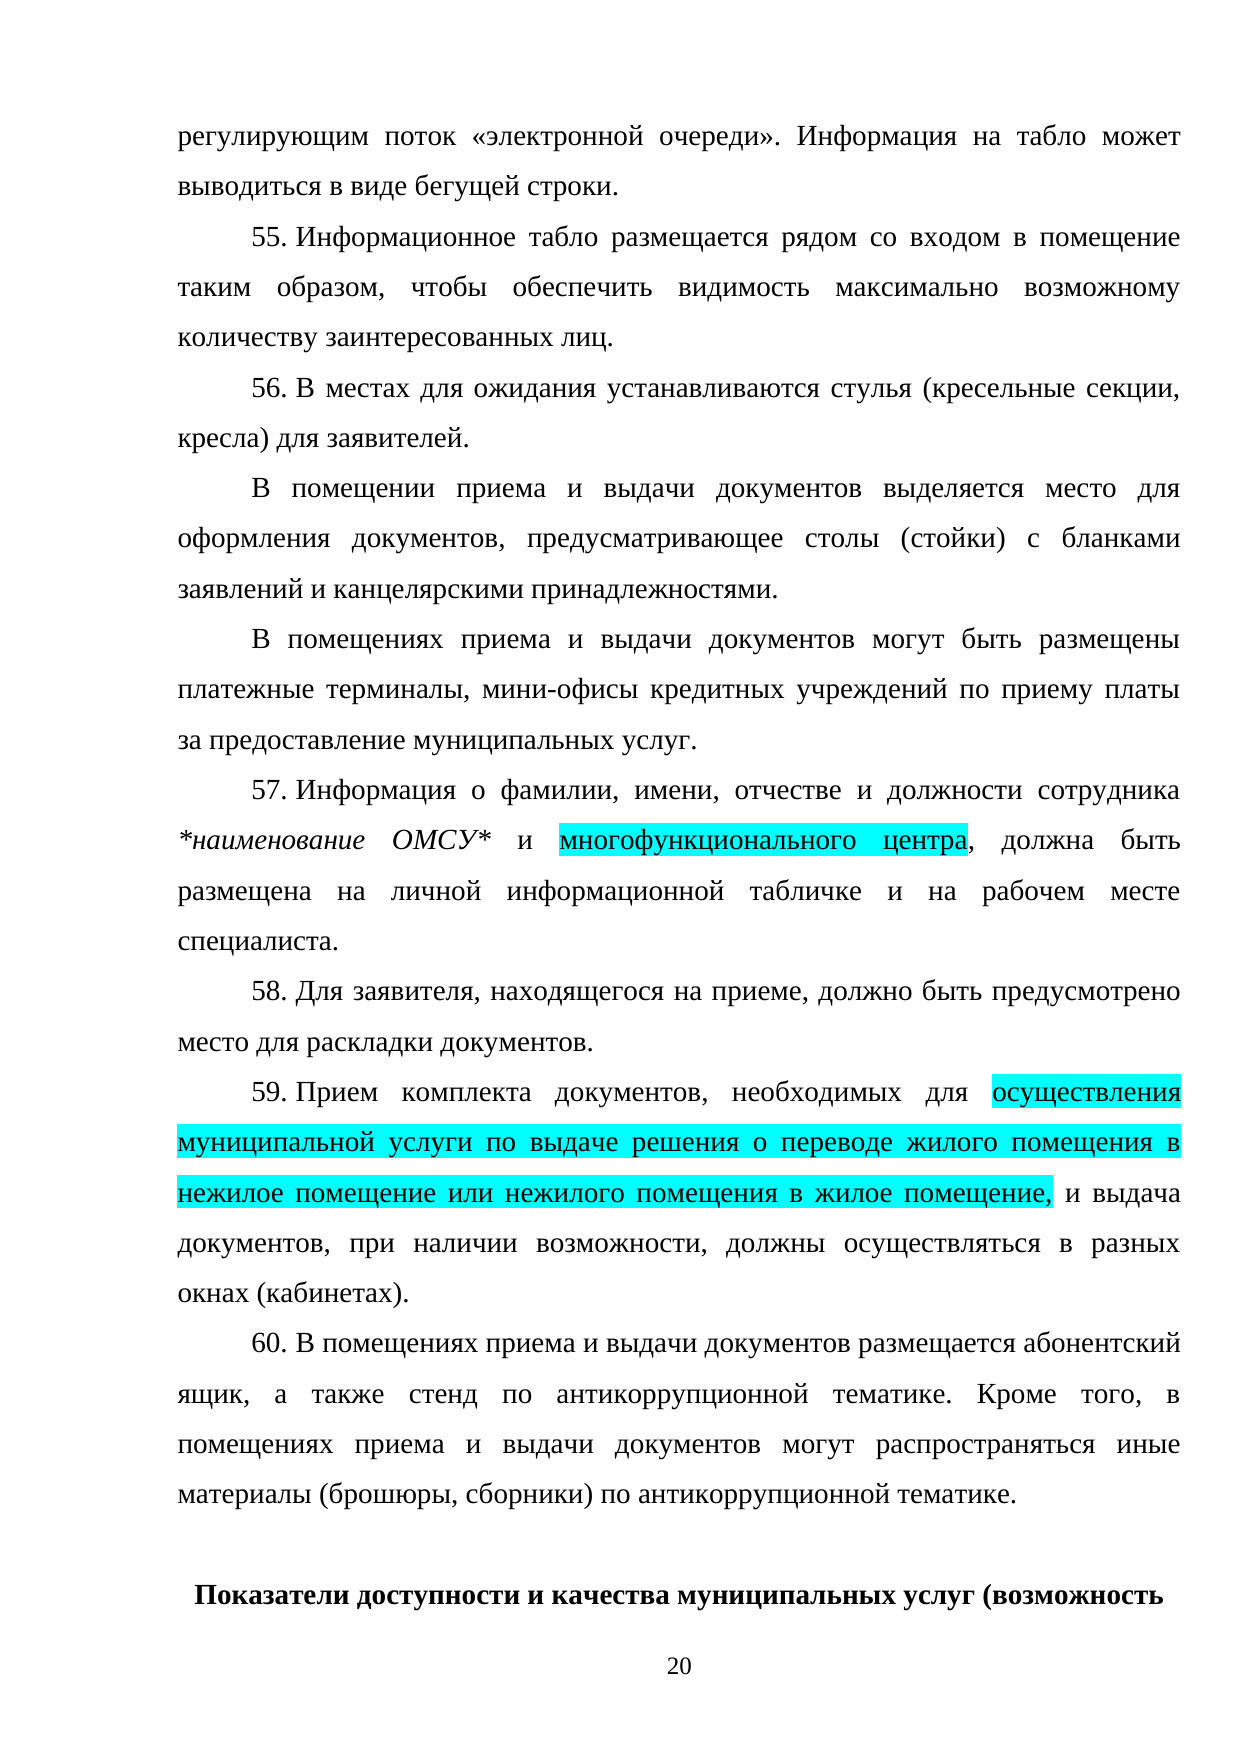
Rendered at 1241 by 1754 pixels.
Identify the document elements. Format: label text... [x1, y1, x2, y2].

list Прием комплекта документов, необходимых для осуществления муниципальной услуги по выдаче решения о переводе жилого помещения в нежилое помещение или нежилого помещения в жилое помещение, и выдача документов, при наличии возможности, должны осуществляться в разных окнах (кабинетах). [177, 1074, 1181, 1124]
list В местах для ожидания устанавливаются стулья (кресельные секции, кресла) для заявителей. [177, 370, 1181, 453]
text В помещении приема и выдачи документов выделяется место для оформления документов, предусматривающее столы (стойки) с бланками заявлений и канцелярскими принадлежностями. [177, 470, 1181, 604]
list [177, 118, 1181, 202]
list В помещениях приема и выдачи документов размещается абонентский ящик, а также стенд по антикоррупционной тематике. Кроме того, в помещениях приема и выдачи документов могут распространяться иные материалы (брошюры, сборники) по антикоррупционной тематике. [177, 1326, 1181, 1510]
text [177, 1577, 1181, 1611]
list Информация о фамилии, имени, отчестве и должности сотрудника *наименование ОМСУ* и многофункционального центра, должна быть размещена на личной информационной табличке и на рабочем месте специалиста. [177, 772, 1181, 957]
text В помещениях приема и выдачи документов могут быть размещены платежные терминалы, мини-офисы кредитных учреждений по приему платы за предоставление муниципальных услуг. [177, 621, 1181, 755]
list Для заявителя, находящегося на приеме, должно быть предусмотрено место для раскладки документов. [177, 973, 1181, 1057]
list Информационное табло размещается рядом со входом в помещение таким образом, чтобы обеспечить видимость максимально возможному количеству заинтересованных лиц. [177, 219, 1181, 353]
list Прием комплекта документов, необходимых для осуществления муниципальной услуги по выдаче решения о переводе жилого помещения в нежилое помещение или нежилого помещения в жилое помещение, и выдача документов, при наличии возможности, должны осуществляться в разных окнах (кабинетах). [177, 1158, 1181, 1309]
